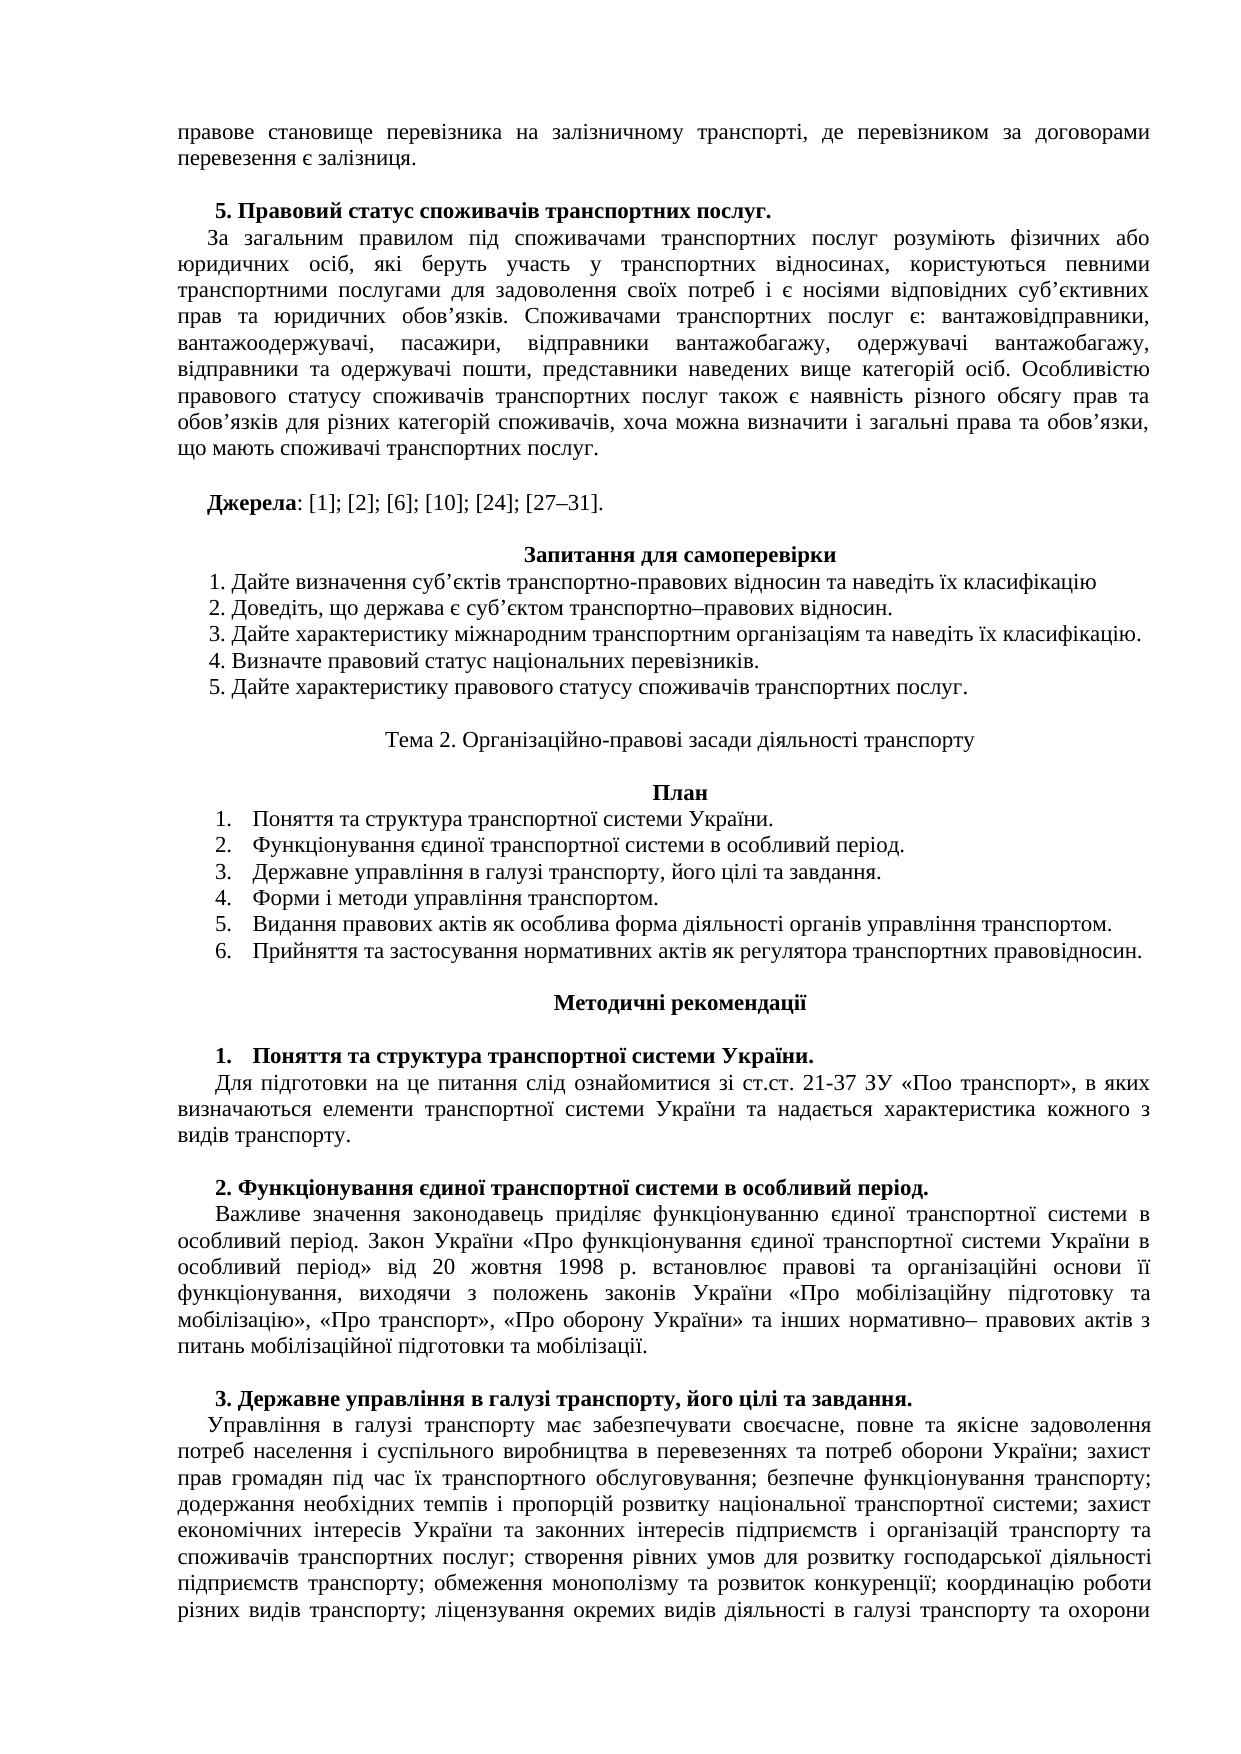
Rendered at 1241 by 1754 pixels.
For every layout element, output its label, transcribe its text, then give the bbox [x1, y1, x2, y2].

text Методичні рекомендації [177, 989, 1152, 1016]
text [177, 118, 1152, 171]
list Форми і методи управління транспортом. [215, 884, 1152, 910]
text 3. Дайте характеристику міжнародним транспортним організаціям та наведіть їх класифікацію. [177, 621, 1152, 647]
list Прийняття та застосування нормативних актів як регулятора транспортних правовідносин. [215, 937, 1152, 963]
text Тема 2. Організаційно-правові засади діяльності транспорту [177, 726, 1152, 752]
text План [177, 779, 1152, 805]
list Поняття та структура транспортної системи України. [215, 805, 1152, 831]
list Функціонування єдиної транспортної системи в особливий період. [215, 831, 1152, 858]
list Поняття та структура транспортної системи України. [215, 1042, 1152, 1068]
text 2. Доведіть, що держава є суб’єктом транспортно–правових відносин. [208, 594, 1152, 621]
text 5. Правовий статус споживачів транспортних послуг. [215, 197, 1152, 223]
text Запитання для самоперевірки [177, 541, 1152, 568]
list Державне управління в галузі транспорту, його цілі та завдання. [215, 858, 1152, 884]
text 4. Визначте правовий статус національних перевізників. [177, 647, 1152, 673]
text 2. Функціонування єдиної транспортної системи в особливий період. [177, 1174, 1152, 1200]
list Видання правових актів як особлива форма діяльності органів управління транспортом. [215, 910, 1152, 937]
text 3. Державне управління в галузі транспорту, його цілі та завдання. [177, 1385, 1152, 1411]
text Важливе значення законодавець придiляє функцiонуванню єдиної транспортної системи в особливий перiод. Закон України «Про функцiонування єдиної транспортної системи України в особливий перiод» вiд 20 жовтня 1998 р. встановлює правовi та органiзацiйнi основи її функцiонування, виходячи з положень законiв України «Про мобiлiзацiйну пiдготовку та мобiлiзацiю», «Про транспорт», «Про оборону України» та iнших нормативно– правових aктів з питань мобiлiзацiйної пiдготовки та мобiлiзацiї. [177, 1200, 1152, 1358]
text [177, 1411, 1152, 1622]
text За загальним правилом під споживачами транспортних послуг розуміють фізичних або юридичних осіб, які беруть участь у транспортних відносинах, користуються певними транспортними послугами для задоволення своїх потреб і є носіями відповідних суб’єктивних прав та юридичних обов’язків. Споживачами транспортних послуг є: вантажовідправники, вантажоодержувачі, пасажири, відправники вантажобагажу, одержувачі вантажобагажу, відправники та одержувачі пошти, представники наведених вище категорій осіб. Особливістю правового статусу споживачів транспортних послуг також є наявність різного обсягу прав та обов’язків для різних категорій споживачів, хоча можна визначити і загальні права та обов’язки, що мають споживачі транспортних послуг. [177, 223, 1151, 461]
text Для підготовки на це питання слід ознайомитися зі ст.ст. 21-37 ЗУ «Поо транспорт», в яких визначаються елементи транспортної системи України та надається характеристика кожного з видів транспорту. [177, 1068, 1152, 1148]
text 5. Дайте характеристику правового статусу споживачів транспортних послуг. [177, 673, 1152, 699]
text Джерела: [1]; [2]; [6]; [10]; [24]; [27–31]. [177, 489, 1152, 515]
text 1. Дайте визначення суб’єктів транспортно-правових відносин та наведіть їх класифікацію [177, 568, 1152, 594]
